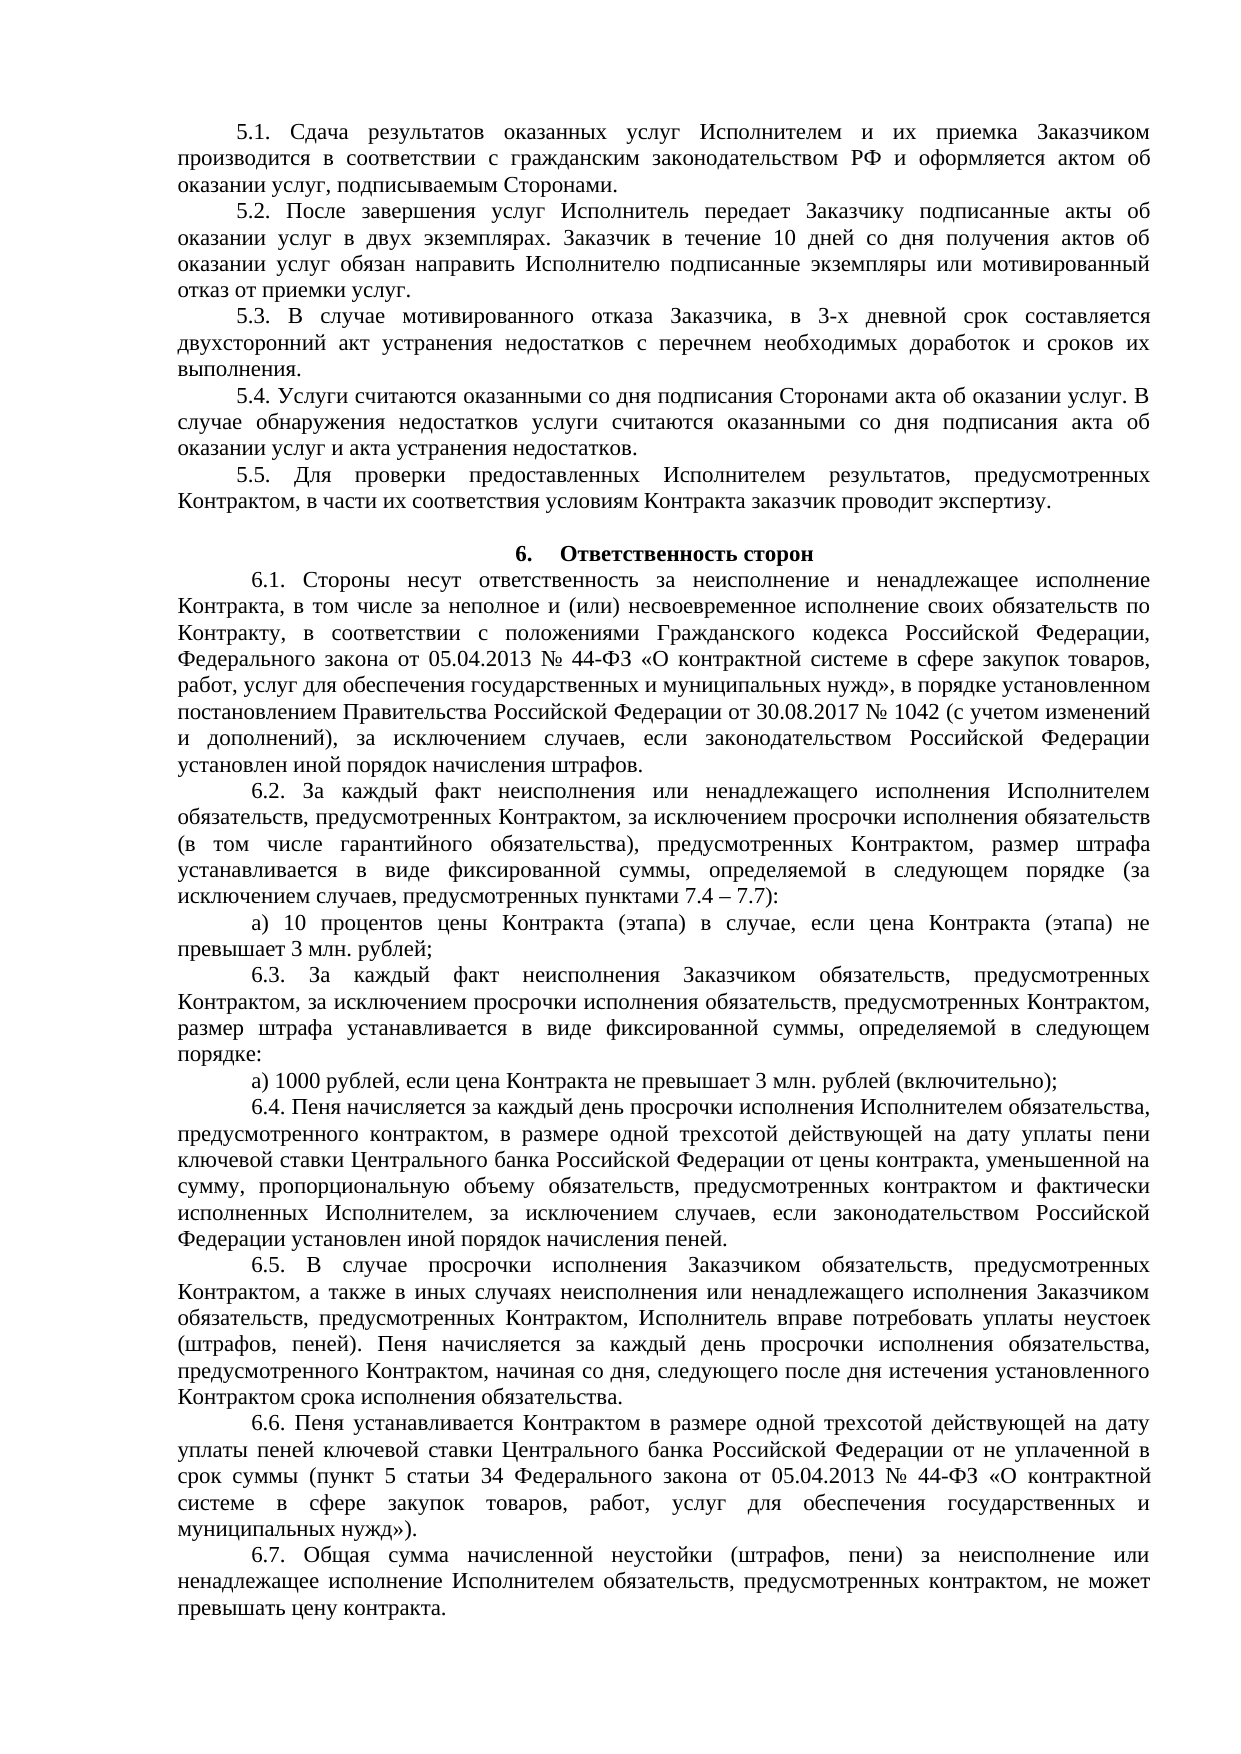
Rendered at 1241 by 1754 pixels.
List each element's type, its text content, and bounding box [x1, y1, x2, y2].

text 6.7. Общая сумма начисленной неустойки (штрафов, пени) за неисполнение или ненадлежащее исполнение Исполнителем обязательств, предусмотренных контрактом, не может превышать цену контракта. [177, 1541, 1152, 1620]
text 5.2. После завершения услуг Исполнитель передает Заказчику подписанные акты об оказании услуг в двух экземплярах. Заказчик в течение 10 дней со дня получения актов об оказании услуг обязан направить Исполнителю подписанные экземпляры или мотивированный отказ от приемки услуг. [177, 197, 1152, 303]
text 5.1. Сдача результатов оказанных услуг Исполнителем и их приемка Заказчиком производится в соответствии с гражданским законодательством РФ и оформляется актом об оказании услуг, подписываемым Сторонами. [177, 118, 1152, 197]
text 5.4. Услуги считаются оказанными со дня подписания Сторонами акта об оказании услуг. В случае обнаружения недостатков услуги считаются оказанными со дня подписания акта об оказании услуг и акта устранения недостатков. [177, 382, 1152, 461]
text 6.5. В случае просрочки исполнения Заказчиком обязательств, предусмотренных Контрактом, а также в иных случаях неисполнения или ненадлежащего исполнения Заказчиком обязательств, предусмотренных Контрактом, Исполнитель вправе потребовать уплаты неустоек (штрафов, пеней). Пеня начисляется за каждый день просрочки исполнения обязательства, предусмотренного Контрактом, начиная со дня, следующего после дня истечения установленного Контрактом срока исполнения обязательства. [177, 1251, 1152, 1409]
text а) 10 процентов цены Контракта (этапа) в случае, если цена Контракта (этапа) не превышает 3 млн. рублей; [177, 909, 1152, 961]
text 6.2. За каждый факт неисполнения или ненадлежащего исполнения Исполнителем обязательств, предусмотренных Контрактом, за исключением просрочки исполнения обязательств (в том числе гарантийного обязательства), предусмотренных Контрактом, размер штрафа устанавливается в виде фиксированной суммы, определяемой в следующем порядке (за исключением случаев, предусмотренных пунктами 7.4 – 7.7): [177, 777, 1152, 909]
text 5.3. В случае мотивированного отказа Заказчика, в 3-х дневной срок составляется двухсторонний акт устранения недостатков с перечнем необходимых доработок и сроков их выполнения. [177, 303, 1152, 382]
text 6. Ответственность сторон [177, 540, 1152, 566]
text 6.1. Стороны несут ответственность за неисполнение и ненадлежащее исполнение Контракта, в том числе за неполное и (или) несвоевременное исполнение своих обязательств по Контракту, в соответствии с положениями Гражданского кодекса Российской Федерации, Федерального закона от 05.04.2013 № 44-ФЗ «О контрактной системе в сфере закупок товаров, работ, услуг для обеспечения государственных и муниципальных нужд», в порядке установленном постановлением Правительства Российской Федерации от 30.08.2017 № 1042 (с учетом изменений и дополнений), за исключением случаев, если законодательством Российской Федерации установлен иной порядок начисления штрафов. [177, 566, 1152, 777]
text 5.5. Для проверки предоставленных Исполнителем результатов, предусмотренных Контрактом, в части их соответствия условиям Контракта заказчик проводит экспертизу. [177, 461, 1152, 513]
text 6.3. За каждый факт неисполнения Заказчиком обязательств, предусмотренных Контрактом, за исключением просрочки исполнения обязательств, предусмотренных Контрактом, размер штрафа устанавливается в виде фиксированной суммы, определяемой в следующем порядке: [177, 961, 1152, 1067]
text 6.4. Пеня начисляется за каждый день просрочки исполнения Исполнителем обязательства, предусмотренного контрактом, в размере одной трехсотой действующей на дату уплаты пени ключевой ставки Центрального банка Российской Федерации от цены контракта, уменьшенной на сумму, пропорциональную объему обязательств, предусмотренных контрактом и фактически исполненных Исполнителем, за исключением случаев, если законодательством Российской Федерации установлен иной порядок начисления пеней. [177, 1093, 1152, 1251]
text а) 1000 рублей, если цена Контракта не превышает 3 млн. рублей (включительно); [177, 1067, 1152, 1093]
text 6.6. Пеня устанавливается Контрактом в размере одной трехсотой действующей на дату уплаты пеней ключевой ставки Центрального банка Российской Федерации от не уплаченной в срок суммы (пункт 5 статьи 34 Федерального закона от 05.04.2013 № 44-ФЗ «О контрактной системе в сфере закупок товаров, работ, услуг для обеспечения государственных и муниципальных нужд»). [177, 1409, 1152, 1541]
